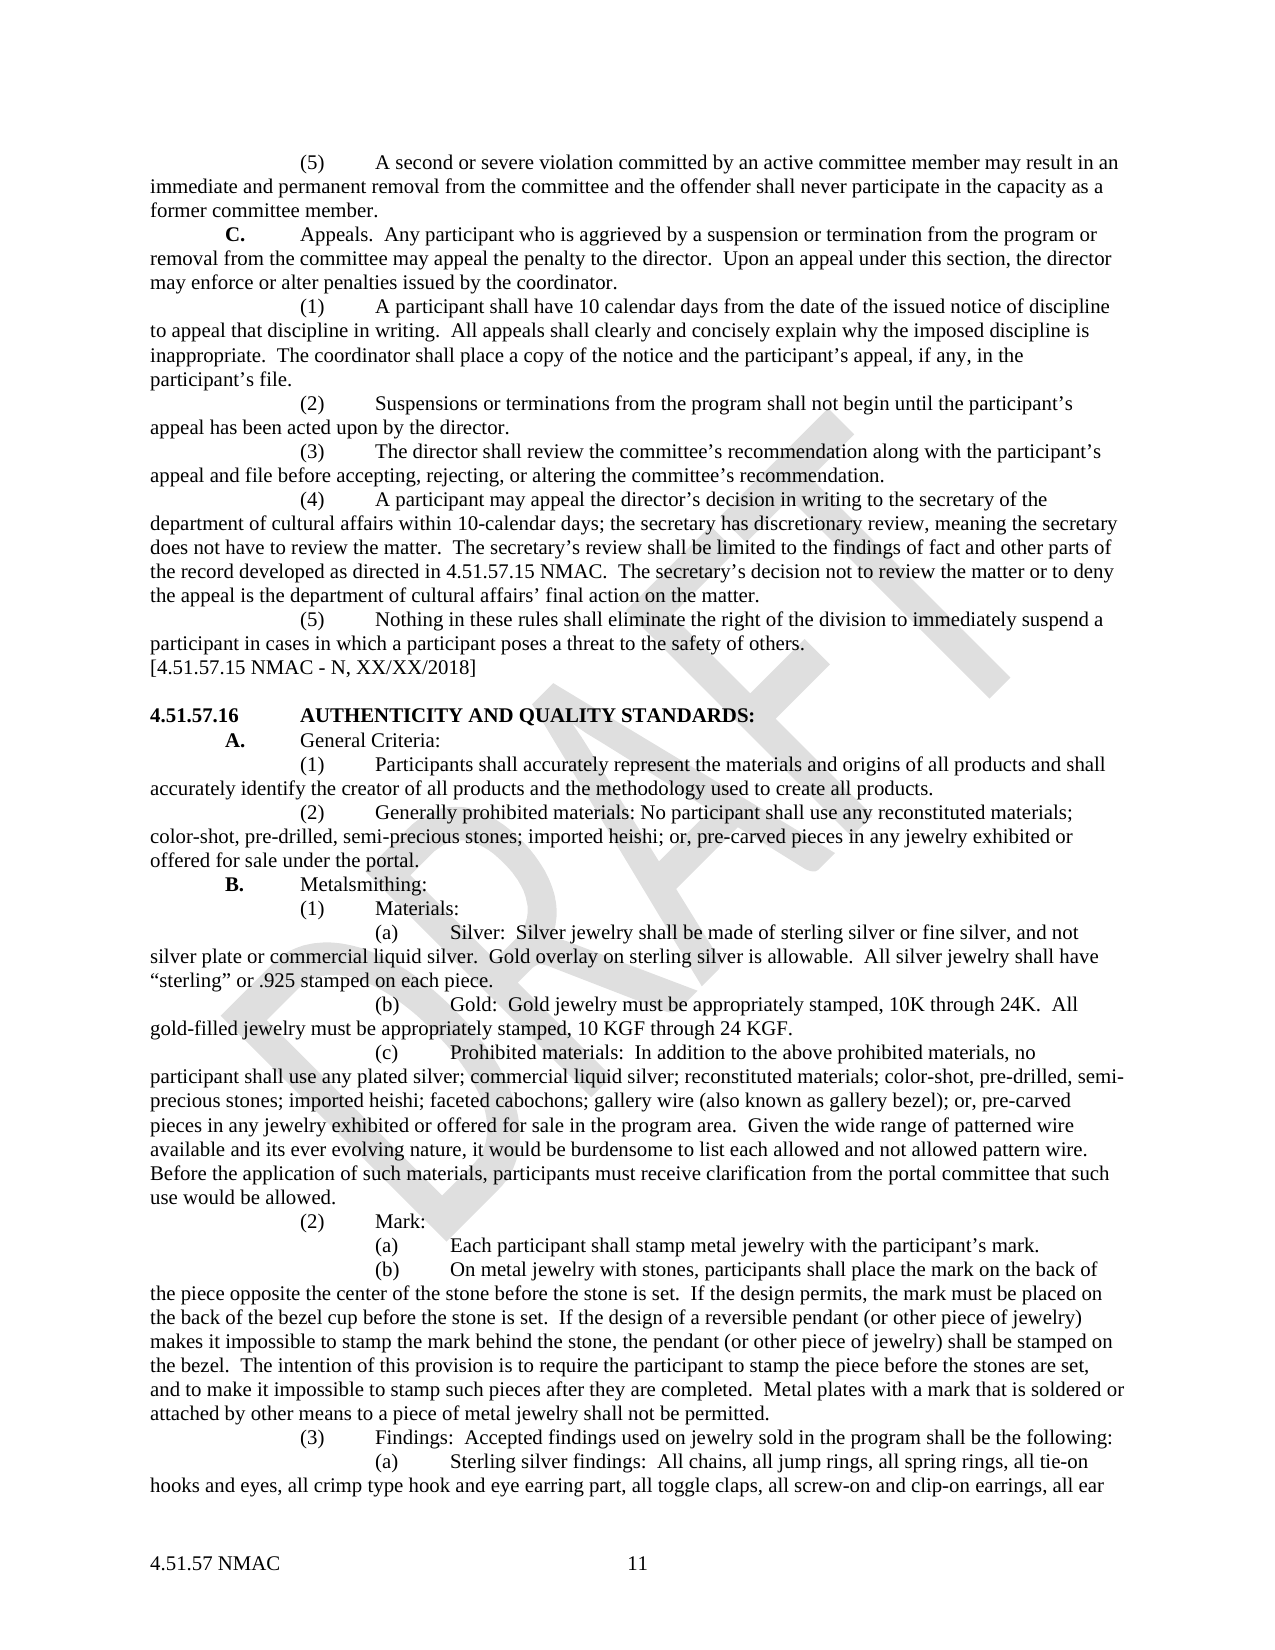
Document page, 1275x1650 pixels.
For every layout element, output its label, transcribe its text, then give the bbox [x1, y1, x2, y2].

text (5) Nothing in these rules shall eliminate the right of the division to immediately suspend a participant in cases in which a participant poses a threat to the safety of others. [150, 607, 1125, 655]
text (1) Participants shall accurately represent the materials and origins of all products and shall accurately identify the creator of all products and the methodology used to create all products. [150, 752, 1125, 800]
text (1) Materials: [150, 896, 1125, 920]
text (b) On metal jewelry with stones, participants shall place the mark on the back of the piece opposite the center of the stone before the stone is set. If the design permits, the mark must be placed on the back of the bezel cup before the stone is set. If the design of a reversible pendant (or other piece of jewelry) makes it impossible to stamp the mark behind the stone, the pendant (or other piece of jewelry) shall be stamped on the bezel. The intention of this provision is to require the participant to stamp the piece before the stones are set, and to make it impossible to stamp such pieces after they are completed. Metal plates with a mark that is soldered or attached by other means to a piece of metal jewelry shall not be permitted. [150, 1257, 1125, 1425]
text (3) The director shall review the committee’s recommendation along with the participant’s appeal and file before accepting, rejecting, or altering the committee’s recommendation. [150, 439, 1125, 487]
text (1) A participant shall have 10 calendar days from the date of the issued notice of discipline to appeal that discipline in writing. All appeals shall clearly and concisely explain why the imposed discipline is inappropriate. The coordinator shall place a copy of the notice and the participant’s appeal, if any, in the participant’s file. [150, 294, 1125, 391]
text A. General Criteria: [150, 727, 1125, 752]
text (4) A participant may appeal the director’s decision in writing to the secretary of the department of cultural affairs within 10-calendar days; the secretary has discretionary review, meaning the secretary does not have to review the matter. The secretary’s review shall be limited to the findings of fact and other parts of the record developed as directed in 4.51.57.15 NMAC. The secretary’s decision not to review the matter or to deny the appeal is the department of cultural affairs’ final action on the matter. [150, 487, 1125, 607]
text (a) Each participant shall stamp metal jewelry with the participant’s mark. [150, 1233, 1125, 1257]
text (3) Findings: Accepted findings used on jewelry sold in the program shall be the following: [150, 1425, 1125, 1449]
text C. Appeals. Any participant who is aggrieved by a suspension or termination from the program or removal from the committee may appeal the penalty to the director. Upon an appeal under this section, the director may enforce or alter penalties issued by the coordinator. [150, 222, 1125, 294]
text B. Metalsmithing: [150, 872, 1125, 896]
text [4.51.57.15 NMAC - N, XX/XX/2018] [150, 655, 1125, 679]
text (a) Silver: Silver jewelry shall be made of sterling silver or fine silver, and not silver plate or commercial liquid silver. Gold overlay on sterling silver is allowable. All silver jewelry shall have “sterling” or .925 stamped on each piece. [150, 920, 1125, 992]
text (b) Gold: Gold jewelry must be appropriately stamped, 10K through 24K. All gold-filled jewelry must be appropriately stamped, 10 KGF through 24 KGF. [150, 992, 1125, 1040]
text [150, 1449, 1125, 1497]
text (5) A second or severe violation committed by an active committee member may result in an immediate and permanent removal from the committee and the offender shall never participate in the capacity as a former committee member. [150, 150, 1125, 222]
text 4.51.57.16 AUTHENTICITY AND QUALITY STANDARDS: [150, 703, 1125, 727]
text (c) Prohibited materials: In addition to the above prohibited materials, no participant shall use any plated silver; commercial liquid silver; reconstituted materials; color-shot, pre-drilled, semi-precious stones; imported heishi; faceted cabochons; gallery wire (also known as gallery bezel); or, pre-carved pieces in any jewelry exhibited or offered for sale in the program area. Given the wide range of patterned wire available and its ever evolving nature, it would be burdensome to list each allowed and not allowed pattern wire. Before the application of such materials, participants must receive clarification from the portal committee that such use would be allowed. [150, 1040, 1125, 1209]
text (2) Suspensions or terminations from the program shall not begin until the participant’s appeal has been acted upon by the director. [150, 391, 1125, 439]
text (2) Generally prohibited materials: No participant shall use any reconstituted materials; color-shot, pre-drilled, semi-precious stones; imported heishi; or, pre-carved pieces in any jewelry exhibited or offered for sale under the portal. [150, 800, 1125, 872]
text (2) Mark: [150, 1209, 1125, 1233]
